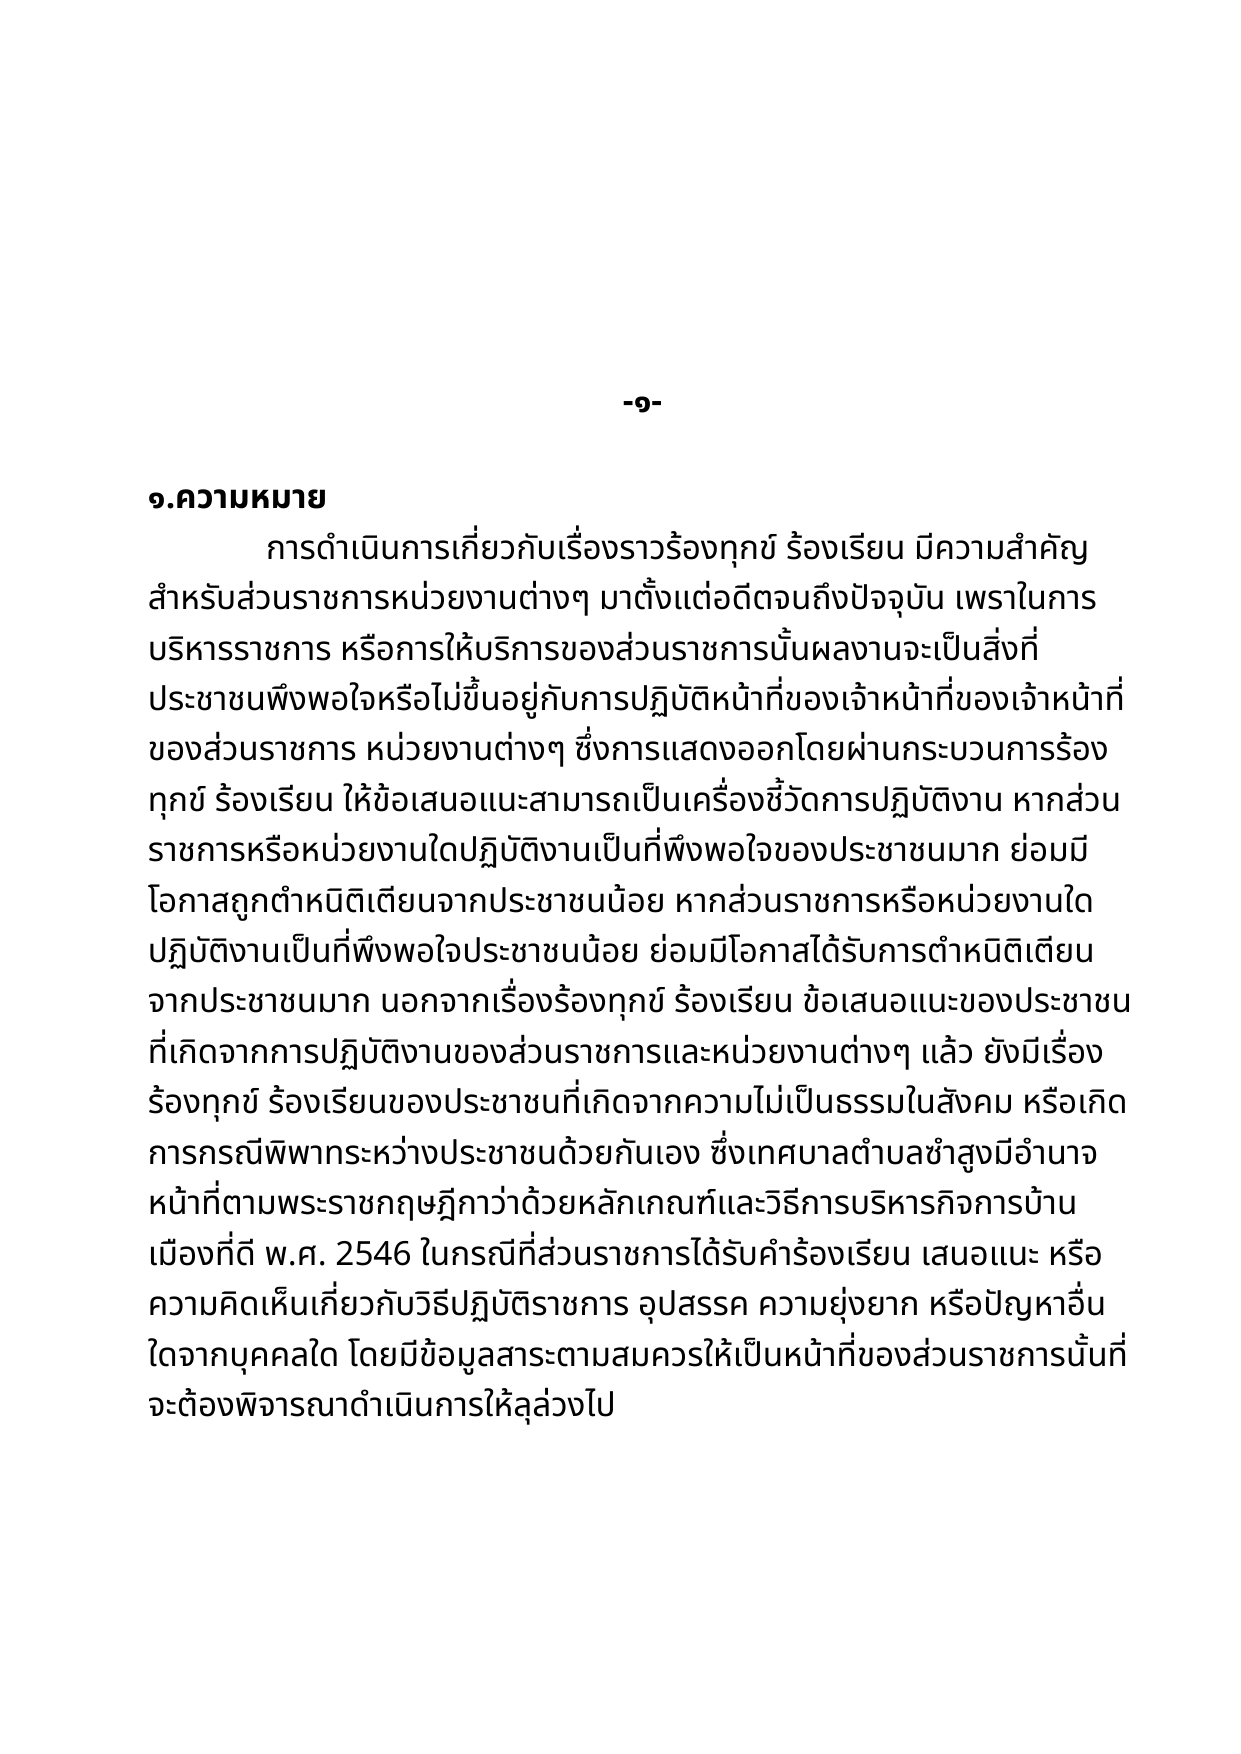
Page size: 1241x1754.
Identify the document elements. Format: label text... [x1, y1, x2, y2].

text การดำเนินการเกี่ยวกับเรื่องราวร้องทุกข์ ร้องเรียน มีความสำคัญสำหรับส่วนราชการหน่วยงานต่างๆ มาตั้งแต่อดีตจนถึงปัจจุบัน เพราในการบริหารราชการ หรือการให้บริการของส่วนราชการนั้นผลงานจะเป็นสิ่งที่ประชาชนพึงพอใจหรือไม่ขึ้นอยู่กับการปฏิบัติหน้าที่ของเจ้าหน้าที่ของเจ้าหน้าที่ของส่วนราชการ หน่วยงานต่างๆ ซึ่งการแสดงออกโดยผ่านกระบวนการร้องทุกข์ ร้องเรียน ให้ข้อเสนอแนะสามารถเป็นเครื่องชี้วัดการปฏิบัติงาน หากส่วนราชการหรือหน่วยงานใดปฏิบัติงานเป็นที่พึงพอใจของประชาชนมาก ย่อมมีโอกาสถูกตำหนิติเตียนจากประชาชนน้อย หากส่วนราชการหรือหน่วยงานใดปฏิบัติงานเป็นที่พึงพอใจประชาชนน้อย ย่อมมีโอกาสได้รับการตำหนิติเตียนจากประชาชนมาก นอกจากเรื่องร้องทุกข์ ร้องเรียน ข้อเสนอแนะของประชาชนที่เกิดจากการปฏิบัติงานของส่วนราชการและหน่วยงานต่างๆ แล้ว ยังมีเรื่องร้องทุกข์ ร้องเรียนของประชาชนที่เกิดจากความไม่เป็นธรรมในสังคม หรือเกิดการกรณีพิพาทระหว่างประชาชนด้วยกันเอง ซึ่งเทศบาลตำบลซำสูงมีอำนาจหน้าที่ตามพระราชกฤษฎีกาว่าด้วยหลักเกณฑ์และวิธีการบริหารกิจการบ้านเมืองที่ดี พ.ศ. 2546 ในกรณีที่ส่วนราชการได้รับคำร้องเรียน เสนอแนะ หรือความคิดเห็นเกี่ยวกับวิธีปฏิบัติราชการ อุปสรรค ความยุ่งยาก หรือปัญหาอื่นใดจากบุคคลใด โดยมีข้อมูลสาระตามสมควรให้เป็นหน้าที่ของส่วนราชการนั้นที่จะต้องพิจารณาดำเนินการให้ลุล่วงไป [148, 524, 1137, 1431]
text ๑.ความหมาย [148, 473, 1137, 524]
text -๑- [148, 377, 1137, 428]
